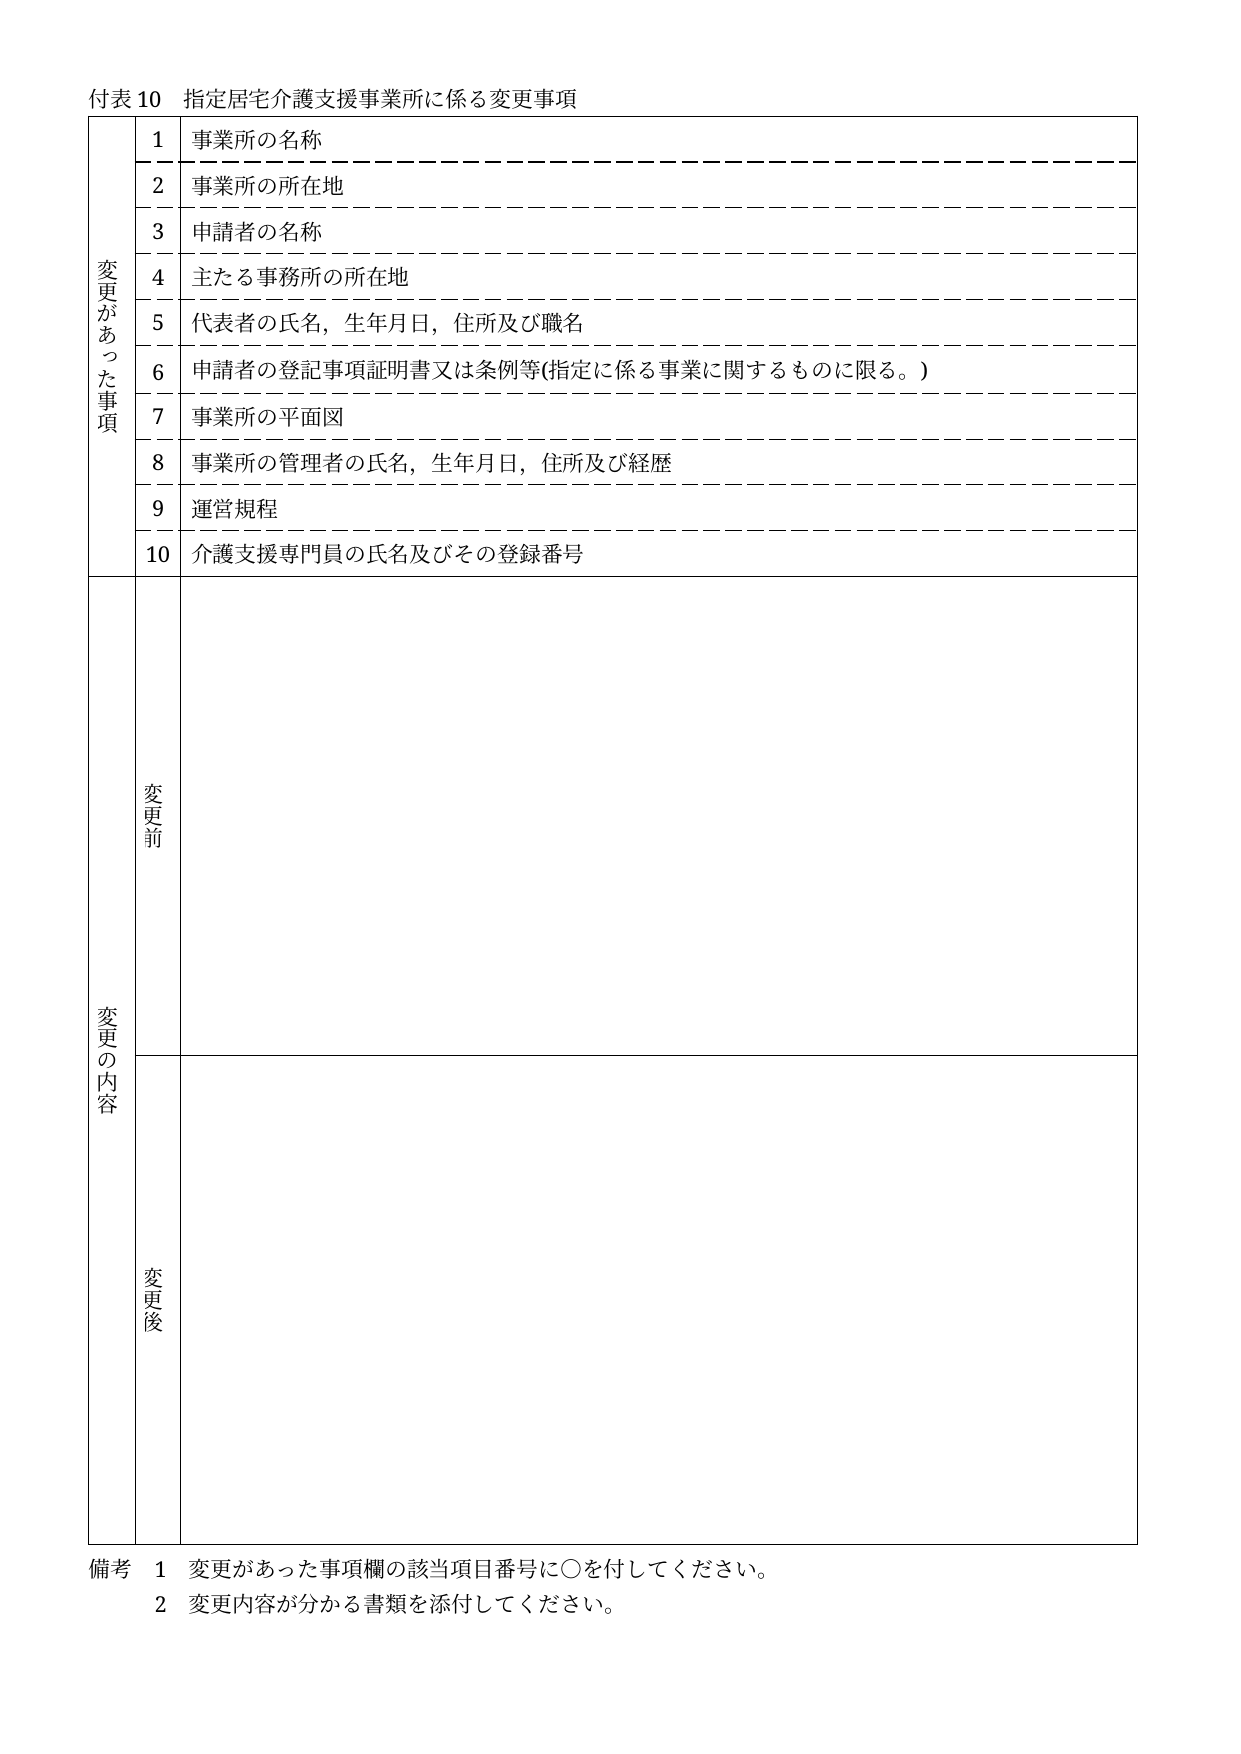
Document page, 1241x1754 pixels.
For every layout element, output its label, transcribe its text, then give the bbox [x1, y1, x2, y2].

table_cell 10 [136, 530, 180, 576]
text 備考 1 変更があった事項欄の該当項目番号に○を付してください。 [89, 1551, 1152, 1586]
table_cell [181, 577, 1137, 1055]
table_cell 事業所の平面図 [181, 393, 1137, 438]
table_cell 2 [136, 161, 180, 207]
table_cell 代表者の氏名，生年月日，住所及び職名 [181, 299, 1137, 345]
table_cell 介護支援専門員の氏名及びその登録番号 [181, 530, 1137, 576]
text 2 変更内容が分かる書類を添付してください。 [89, 1586, 1152, 1621]
table_cell 申請者の名称 [181, 207, 1137, 253]
table_cell [181, 1056, 1137, 1543]
table_cell 4 [136, 253, 180, 299]
table_cell 変更後 [136, 1056, 180, 1543]
table_cell 9 [136, 484, 180, 530]
table_cell 申請者の登記事項証明書又は条例等(指定に係る事業に関するものに限る。) [181, 345, 1137, 393]
table_cell 変更の内容 [89, 577, 135, 1543]
table_cell 事業所の管理者の氏名，生年月日，住所及び経歴 [181, 439, 1137, 484]
table_cell 事業所の所在地 [181, 161, 1137, 207]
table_cell 7 [136, 393, 180, 438]
table_header 1 [136, 117, 180, 161]
table_cell 3 [136, 207, 180, 253]
table_cell 変更前 [136, 577, 180, 1055]
table_cell 運営規程 [181, 484, 1137, 530]
text 付表10 指定居宅介護支援事業所に係る変更事項 [89, 81, 1152, 116]
table_header 変更があった事項 [89, 117, 135, 576]
table_cell 主たる事務所の所在地 [181, 253, 1137, 299]
table_header 事業所の名称 [181, 117, 1137, 161]
table_cell 5 [136, 299, 180, 345]
table_cell 8 [136, 439, 180, 484]
table_cell 6 [136, 345, 180, 393]
